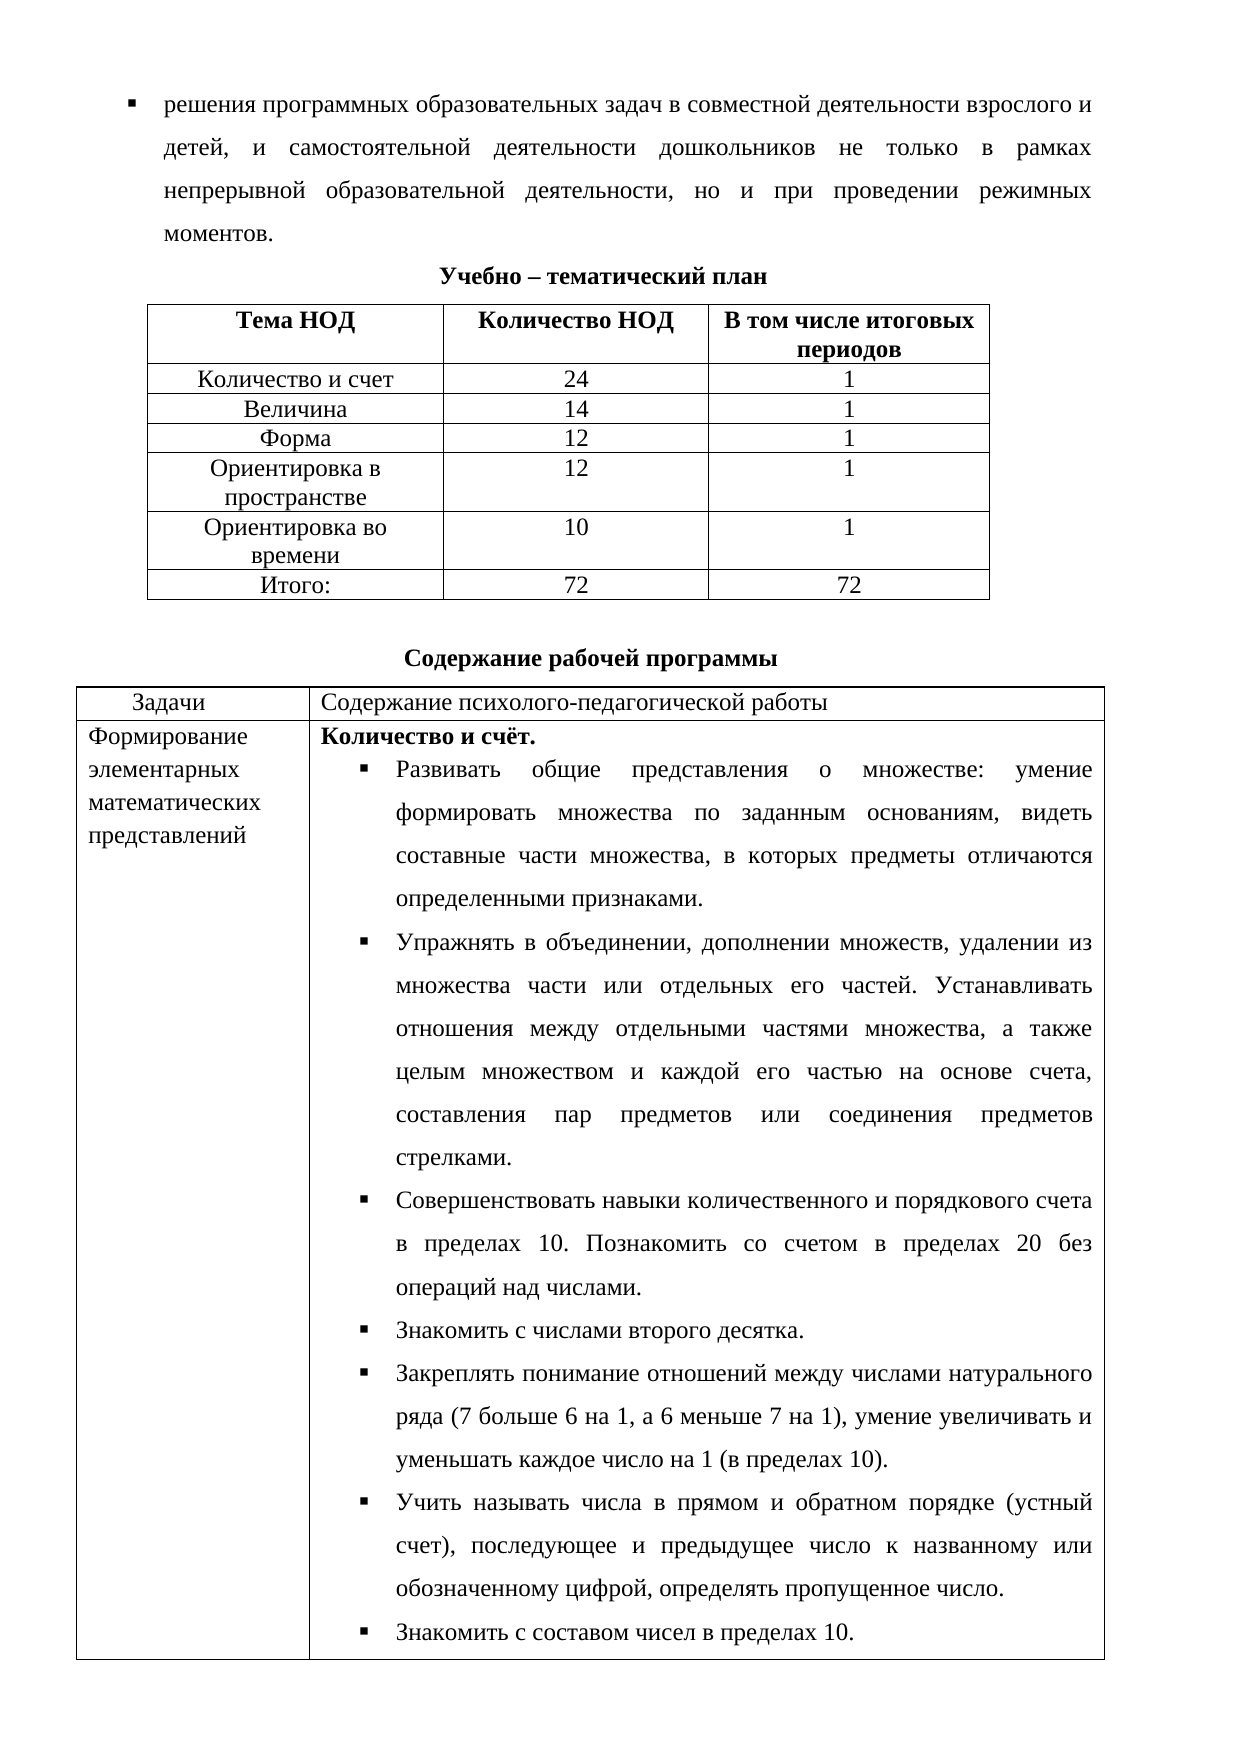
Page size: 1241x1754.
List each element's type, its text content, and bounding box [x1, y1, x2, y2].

text Содержание рабочей программы [89, 643, 1092, 672]
table_cell Ориентировка во времени [148, 512, 443, 569]
table_header Тема НОД [148, 305, 443, 363]
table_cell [77, 721, 309, 1658]
table_cell 72 [709, 570, 989, 599]
table_cell Количество и счет [148, 364, 443, 393]
table_cell 72 [444, 570, 708, 599]
table_cell 1 [709, 512, 989, 569]
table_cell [310, 721, 1104, 1658]
table_cell Величина [148, 394, 443, 422]
table_cell 1 [709, 453, 989, 511]
table_cell 1 [709, 364, 989, 393]
table_cell Итого: [148, 570, 443, 599]
table_cell 12 [444, 424, 708, 452]
table_header Задачи [77, 688, 309, 720]
table_cell 10 [444, 512, 708, 569]
table_cell 12 [444, 453, 708, 511]
table_cell 24 [444, 364, 708, 393]
list решения программных образовательных задач в совместной деятельности взрослого и детей, и самостоятельной деятельности дошкольников не только в рамках непрерывной образовательной деятельности, но и при проведении режимных моментов. [126, 89, 1092, 247]
table_cell Ориентировка в пространстве [148, 453, 443, 511]
table_header Содержание психолого-педагогической работы [310, 688, 1104, 720]
table_cell 1 [709, 424, 989, 452]
table_header В том числе итоговых периодов [709, 305, 989, 363]
table_cell 1 [709, 394, 989, 422]
table_cell Форма [148, 424, 443, 452]
table_cell 14 [444, 394, 708, 422]
table_header Количество НОД [444, 305, 708, 363]
text Учебно – тематический план [89, 261, 1092, 290]
